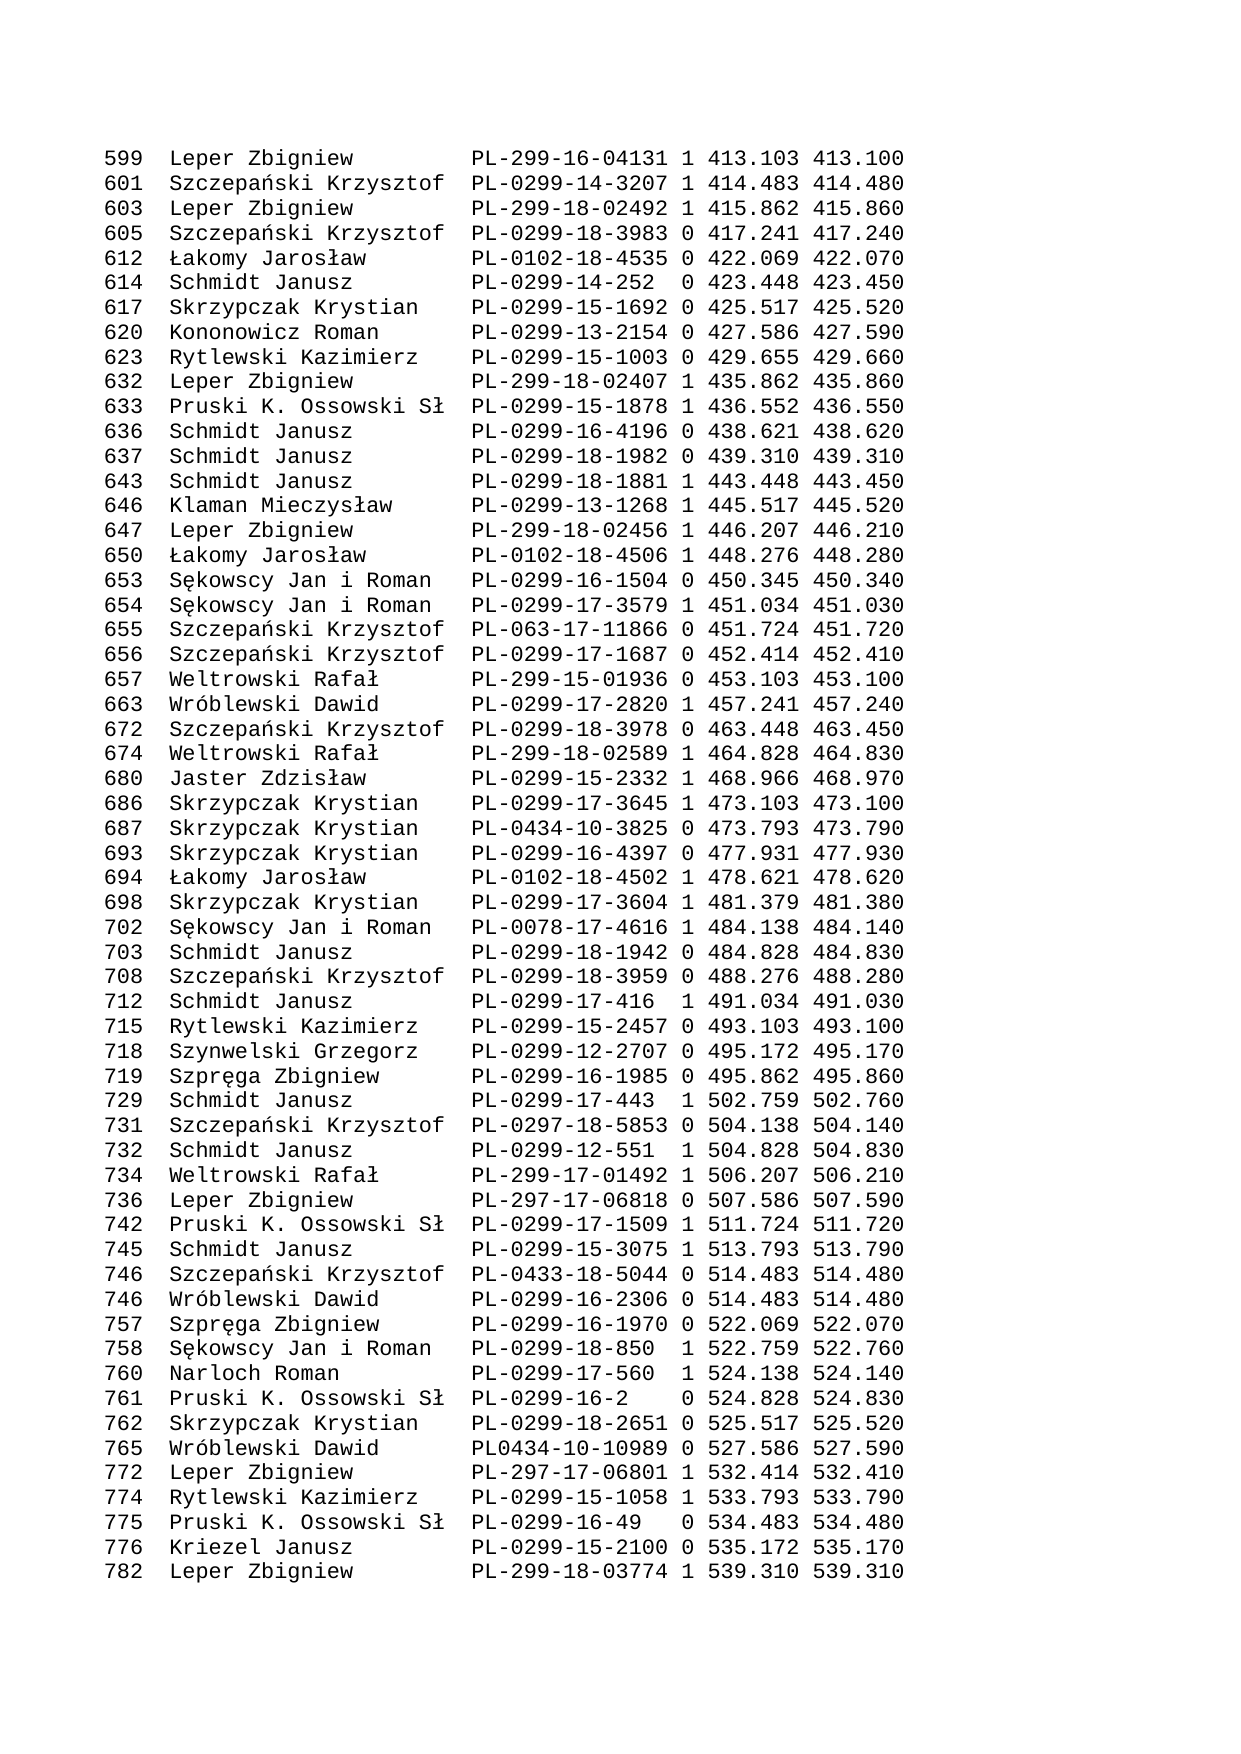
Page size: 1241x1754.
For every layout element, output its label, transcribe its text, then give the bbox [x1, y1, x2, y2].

text 623 Rytlewski Kazimierz PL-0299-15-1003 0 429.655 429.660 [103, 346, 1137, 371]
text 686 Skrzypczak Krystian PL-0299-17-3645 1 473.103 473.100 [103, 792, 1137, 817]
text 633 Pruski K. Ossowski Sł PL-0299-15-1878 1 436.552 436.550 [103, 396, 1137, 420]
text 698 Skrzypczak Krystian PL-0299-17-3604 1 481.379 481.380 [103, 891, 1137, 916]
text 657 Weltrowski Rafał PL-299-15-01936 0 453.103 453.100 [103, 668, 1137, 693]
text 765 Wróblewski Dawid PL0434-10-10989 0 527.586 527.590 [103, 1437, 1137, 1462]
text 647 Leper Zbigniew PL-299-18-02456 1 446.207 446.210 [103, 519, 1137, 544]
text 599 Leper Zbigniew PL-299-16-04131 1 413.103 413.100 [103, 148, 1137, 172]
text 715 Rytlewski Kazimierz PL-0299-15-2457 0 493.103 493.100 [103, 1015, 1137, 1040]
text 605 Szczepański Krzysztof PL-0299-18-3983 0 417.241 417.240 [103, 222, 1137, 247]
text 719 Szpręga Zbigniew PL-0299-16-1985 0 495.862 495.860 [103, 1065, 1137, 1090]
text 656 Szczepański Krzysztof PL-0299-17-1687 0 452.414 452.410 [103, 643, 1137, 668]
text 680 Jaster Zdzisław PL-0299-15-2332 1 468.966 468.970 [103, 767, 1137, 792]
text 729 Schmidt Janusz PL-0299-17-443 1 502.759 502.760 [103, 1090, 1137, 1114]
text 734 Weltrowski Rafał PL-299-17-01492 1 506.207 506.210 [103, 1164, 1137, 1189]
text 643 Schmidt Janusz PL-0299-18-1881 1 443.448 443.450 [103, 470, 1137, 495]
text 758 Sękowscy Jan i Roman PL-0299-18-850 1 522.759 522.760 [103, 1338, 1137, 1362]
text 653 Sękowscy Jan i Roman PL-0299-16-1504 0 450.345 450.340 [103, 569, 1137, 594]
text 655 Szczepański Krzysztof PL-063-17-11866 0 451.724 451.720 [103, 619, 1137, 643]
text 776 Kriezel Janusz PL-0299-15-2100 0 535.172 535.170 [103, 1536, 1137, 1561]
text 732 Schmidt Janusz PL-0299-12-551 1 504.828 504.830 [103, 1139, 1137, 1164]
text 650 Łakomy Jarosław PL-0102-18-4506 1 448.276 448.280 [103, 544, 1137, 569]
text 746 Szczepański Krzysztof PL-0433-18-5044 0 514.483 514.480 [103, 1263, 1137, 1288]
text 603 Leper Zbigniew PL-299-18-02492 1 415.862 415.860 [103, 197, 1137, 222]
text 760 Narloch Roman PL-0299-17-560 1 524.138 524.140 [103, 1362, 1137, 1387]
text 694 Łakomy Jarosław PL-0102-18-4502 1 478.621 478.620 [103, 867, 1137, 891]
text 742 Pruski K. Ossowski Sł PL-0299-17-1509 1 511.724 511.720 [103, 1214, 1137, 1238]
text 636 Schmidt Janusz PL-0299-16-4196 0 438.621 438.620 [103, 420, 1137, 445]
text 632 Leper Zbigniew PL-299-18-02407 1 435.862 435.860 [103, 371, 1137, 396]
text 708 Szczepański Krzysztof PL-0299-18-3959 0 488.276 488.280 [103, 966, 1137, 991]
text 601 Szczepański Krzysztof PL-0299-14-3207 1 414.483 414.480 [103, 172, 1137, 197]
text 757 Szpręga Zbigniew PL-0299-16-1970 0 522.069 522.070 [103, 1313, 1137, 1338]
text 637 Schmidt Janusz PL-0299-18-1982 0 439.310 439.310 [103, 445, 1137, 470]
text 617 Skrzypczak Krystian PL-0299-15-1692 0 425.517 425.520 [103, 296, 1137, 321]
text 761 Pruski K. Ossowski Sł PL-0299-16-2 0 524.828 524.830 [103, 1387, 1137, 1412]
text 746 Wróblewski Dawid PL-0299-16-2306 0 514.483 514.480 [103, 1288, 1137, 1313]
text 702 Sękowscy Jan i Roman PL-0078-17-4616 1 484.138 484.140 [103, 916, 1137, 941]
text 654 Sękowscy Jan i Roman PL-0299-17-3579 1 451.034 451.030 [103, 594, 1137, 619]
text 620 Kononowicz Roman PL-0299-13-2154 0 427.586 427.590 [103, 321, 1137, 346]
text 672 Szczepański Krzysztof PL-0299-18-3978 0 463.448 463.450 [103, 718, 1137, 743]
text 674 Weltrowski Rafał PL-299-18-02589 1 464.828 464.830 [103, 743, 1137, 767]
text 736 Leper Zbigniew PL-297-17-06818 0 507.586 507.590 [103, 1189, 1137, 1214]
text 731 Szczepański Krzysztof PL-0297-18-5853 0 504.138 504.140 [103, 1114, 1137, 1139]
text 775 Pruski K. Ossowski Sł PL-0299-16-49 0 534.483 534.480 [103, 1511, 1137, 1536]
text 693 Skrzypczak Krystian PL-0299-16-4397 0 477.931 477.930 [103, 842, 1137, 867]
text 687 Skrzypczak Krystian PL-0434-10-3825 0 473.793 473.790 [103, 817, 1137, 842]
text 718 Szynwelski Grzegorz PL-0299-12-2707 0 495.172 495.170 [103, 1040, 1137, 1065]
text 762 Skrzypczak Krystian PL-0299-18-2651 0 525.517 525.520 [103, 1412, 1137, 1437]
text 774 Rytlewski Kazimierz PL-0299-15-1058 1 533.793 533.790 [103, 1486, 1137, 1511]
text 663 Wróblewski Dawid PL-0299-17-2820 1 457.241 457.240 [103, 693, 1137, 718]
text 646 Klaman Mieczysław PL-0299-13-1268 1 445.517 445.520 [103, 495, 1137, 519]
text 772 Leper Zbigniew PL-297-17-06801 1 532.414 532.410 [103, 1462, 1137, 1486]
text 612 Łakomy Jarosław PL-0102-18-4535 0 422.069 422.070 [103, 247, 1137, 272]
text 745 Schmidt Janusz PL-0299-15-3075 1 513.793 513.790 [103, 1238, 1137, 1263]
text 614 Schmidt Janusz PL-0299-14-252 0 423.448 423.450 [103, 272, 1137, 296]
text 782 Leper Zbigniew PL-299-18-03774 1 539.310 539.310 [103, 1561, 1137, 1586]
text 712 Schmidt Janusz PL-0299-17-416 1 491.034 491.030 [103, 991, 1137, 1015]
text 703 Schmidt Janusz PL-0299-18-1942 0 484.828 484.830 [103, 941, 1137, 966]
